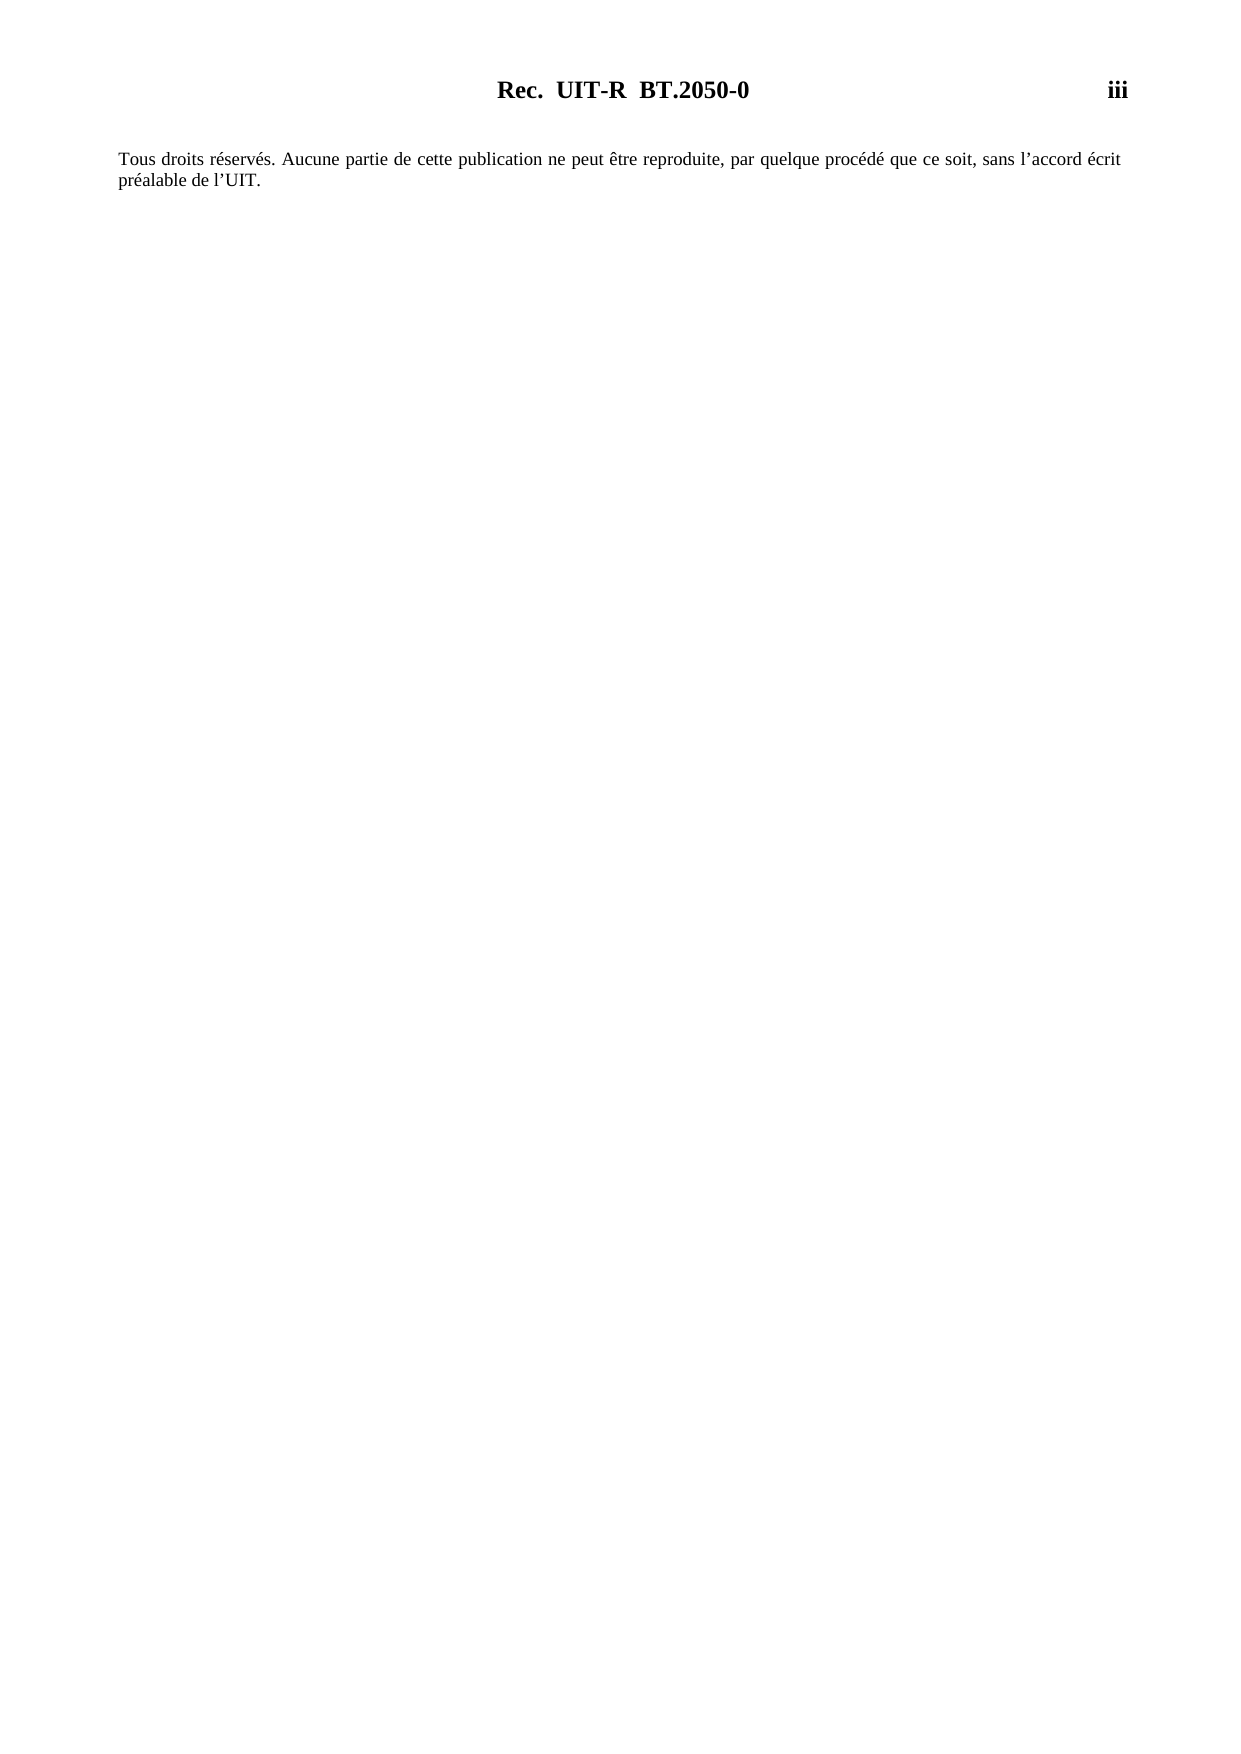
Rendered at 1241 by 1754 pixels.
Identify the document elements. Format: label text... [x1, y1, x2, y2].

text Tous droits réservés. Aucune partie de cette publication ne peut être reproduite, par quelque procédé que ce soit, sans l’accord écrit préalable de l’UIT. [118, 148, 1122, 191]
